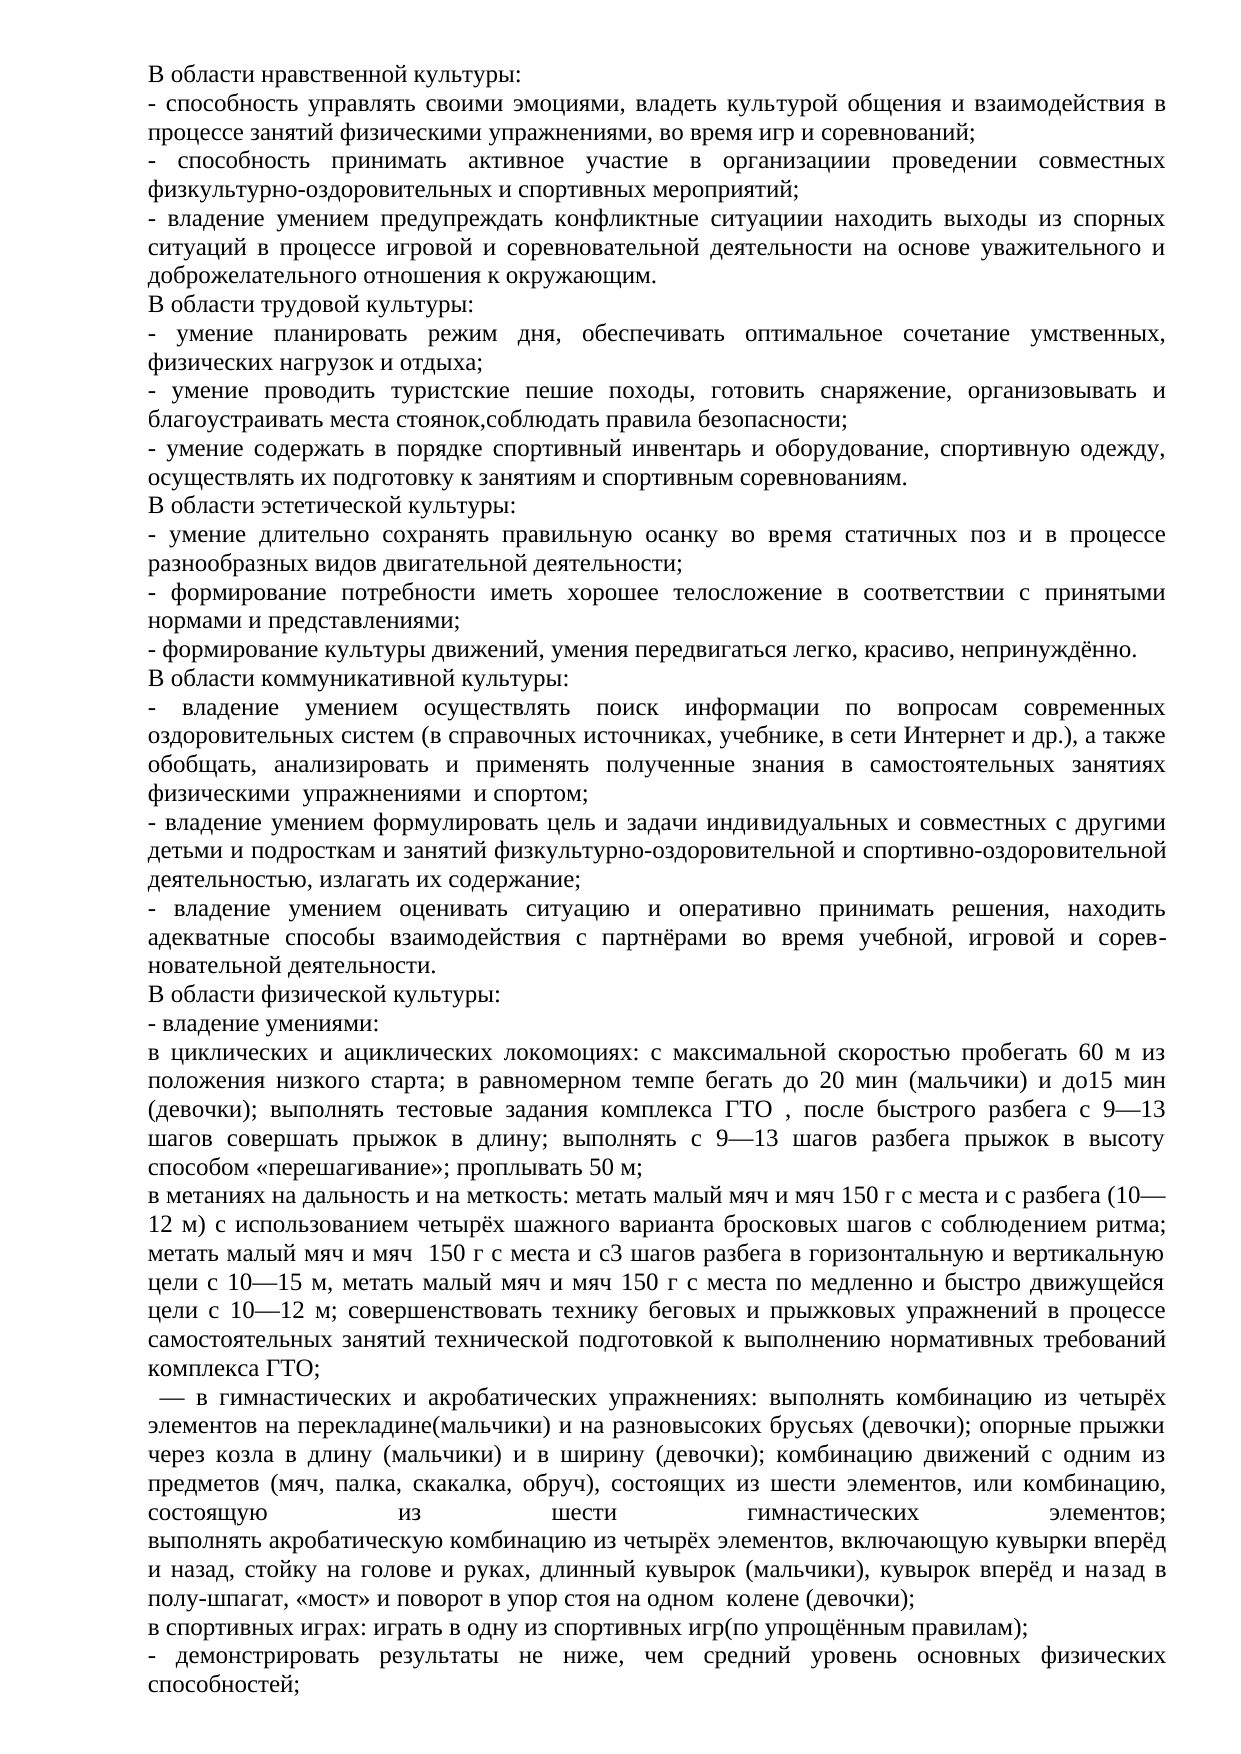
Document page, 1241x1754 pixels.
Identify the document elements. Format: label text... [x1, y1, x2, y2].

text - умение проводить туристские пешие походы, готовить снаряжение, организовывать и благоустраивать места стоянок,соблюдать правила безопасности; [148, 375, 1167, 433]
text - владение умением формулировать цель и задачи индивидуальных и совместных с другими детьми и подросткам и занятий физкультурно-оздоровительной и спортивно-оздоровительной деятельностью, излагать их содержание; [148, 807, 1167, 893]
text - способность управлять своими эмоциями, владеть культурой общения и взаимодействия в процессе занятий физическими упражнениями, во время игр и соревнований; [148, 88, 1167, 145]
text - владение умениями: [148, 1008, 1167, 1037]
text В области физической культуры: [148, 979, 1167, 1008]
text — в гимнастических и акробатических упражнениях: выполнять комбинацию из четырёх элементов на перекладине(мальчики) и на разновысоких брусьях (девочки); опорные прыжки через козла в длину (мальчики) и в ширину (девочки); комбинацию движений с одним из предметов (мяч, палка, скакалка, обруч), состоящих из шести элементов, или комбинацию, состоящую из шести гимнастических элементов; выполнять акробатическую комбинацию из четырёх элементов, включающую кувырки вперёд и назад, стойку на голове и руках, длинный кувырок (мальчики), кувырок вперёд и назад в полу-шпагат, «мост» и поворот в упор стоя на одном колене (девочки); [148, 1382, 1167, 1612]
text в метаниях на дальность и на меткость: метать малый мяч и мяч с места и с разбега (10—12 м) с использованием четырёх шажного варианта бросковых шагов с соблюдением ритма; метать малый мяч и мяч с места и с3 шагов разбега в горизонтальную и вертикальную цели с 10—15 м, метать малый мяч и мяч с места по медленно и быстро движущейся цели с 10—12 м; совершенствовать технику беговых и прыжковых упражнений в процессе самостоятельных занятий технической подготовкой к выполнению нормативных требований комплекса ГТО; [148, 1180, 1167, 1382]
text в спортивных играх: играть в одну из спортивных игр(по упрощённым правилам); [148, 1612, 1167, 1640]
text - владение умением предупреждать конфликтные ситуациии находить выходы из спорных ситуаций в процессе игровой и соревновательной деятельности на основе уважительного и доброжелательного отношения к окружающим. [148, 203, 1167, 289]
text в циклических и ациклических локомоциях: с максимальной скоростью пробегать из положения низкого старта; в равномерном темпе бегать до 20 мин (мальчики) и до15 мин (девочки); выполнять тестовые задания комплекса ГТО , после быстрого разбега с 9—13 шагов совершать прыжок в длину; выполнять с 9—13 шагов разбега прыжок в высоту способом «перешагивание»; проплывать ; [148, 1037, 1167, 1180]
text - владение умением осуществлять поиск информации по вопросам современных оздоровительных систем (в справочных источниках, учебнике, в сети Интернет и др.), а также обобщать, анализировать и применять полученные знания в самостоятельных занятиях физическими упражнениями и спортом; [148, 692, 1167, 807]
text - формирование культуры движений, умения передвигаться легко, красиво, непринуждённо. [148, 634, 1167, 663]
text - умение длительно сохранять правильную осанку во время статичных поз и в процессе разнообразных видов двигательной деятельности; [148, 519, 1167, 577]
text В области коммуникативной культуры: [148, 663, 1167, 692]
text - умение содержать в порядке спортивный инвентарь и оборудование, спортивную одежду, осуществлять их подготовку к занятиям и спортивным соревнованиям. [148, 433, 1167, 490]
text - формирование потребности иметь хорошее телосложение в соответствии с принятыми нормами и представлениями; [148, 577, 1167, 634]
text - способность принимать активное участие в организациии проведении совместных физкультурно-оздоровительных и спортивных мероприятий; [148, 145, 1167, 203]
text - владение умением оценивать ситуацию и оперативно принимать решения, находить адекватные способы взаимодействия с партнёрами во время учебной, игровой и соревновательной деятельности. [148, 893, 1167, 979]
text В области нравственной культуры: [148, 59, 1167, 88]
text В области трудовой культуры: [148, 289, 1167, 318]
text В области эстетической культуры: [148, 490, 1167, 519]
text - демонстрировать результаты не ниже, чем средний уровень основных физических способностей; [148, 1640, 1167, 1698]
text - умение планировать режим дня, обеспечивать оптимальное сочетание умственных, физических нагрузок и отдыха; [148, 318, 1167, 375]
